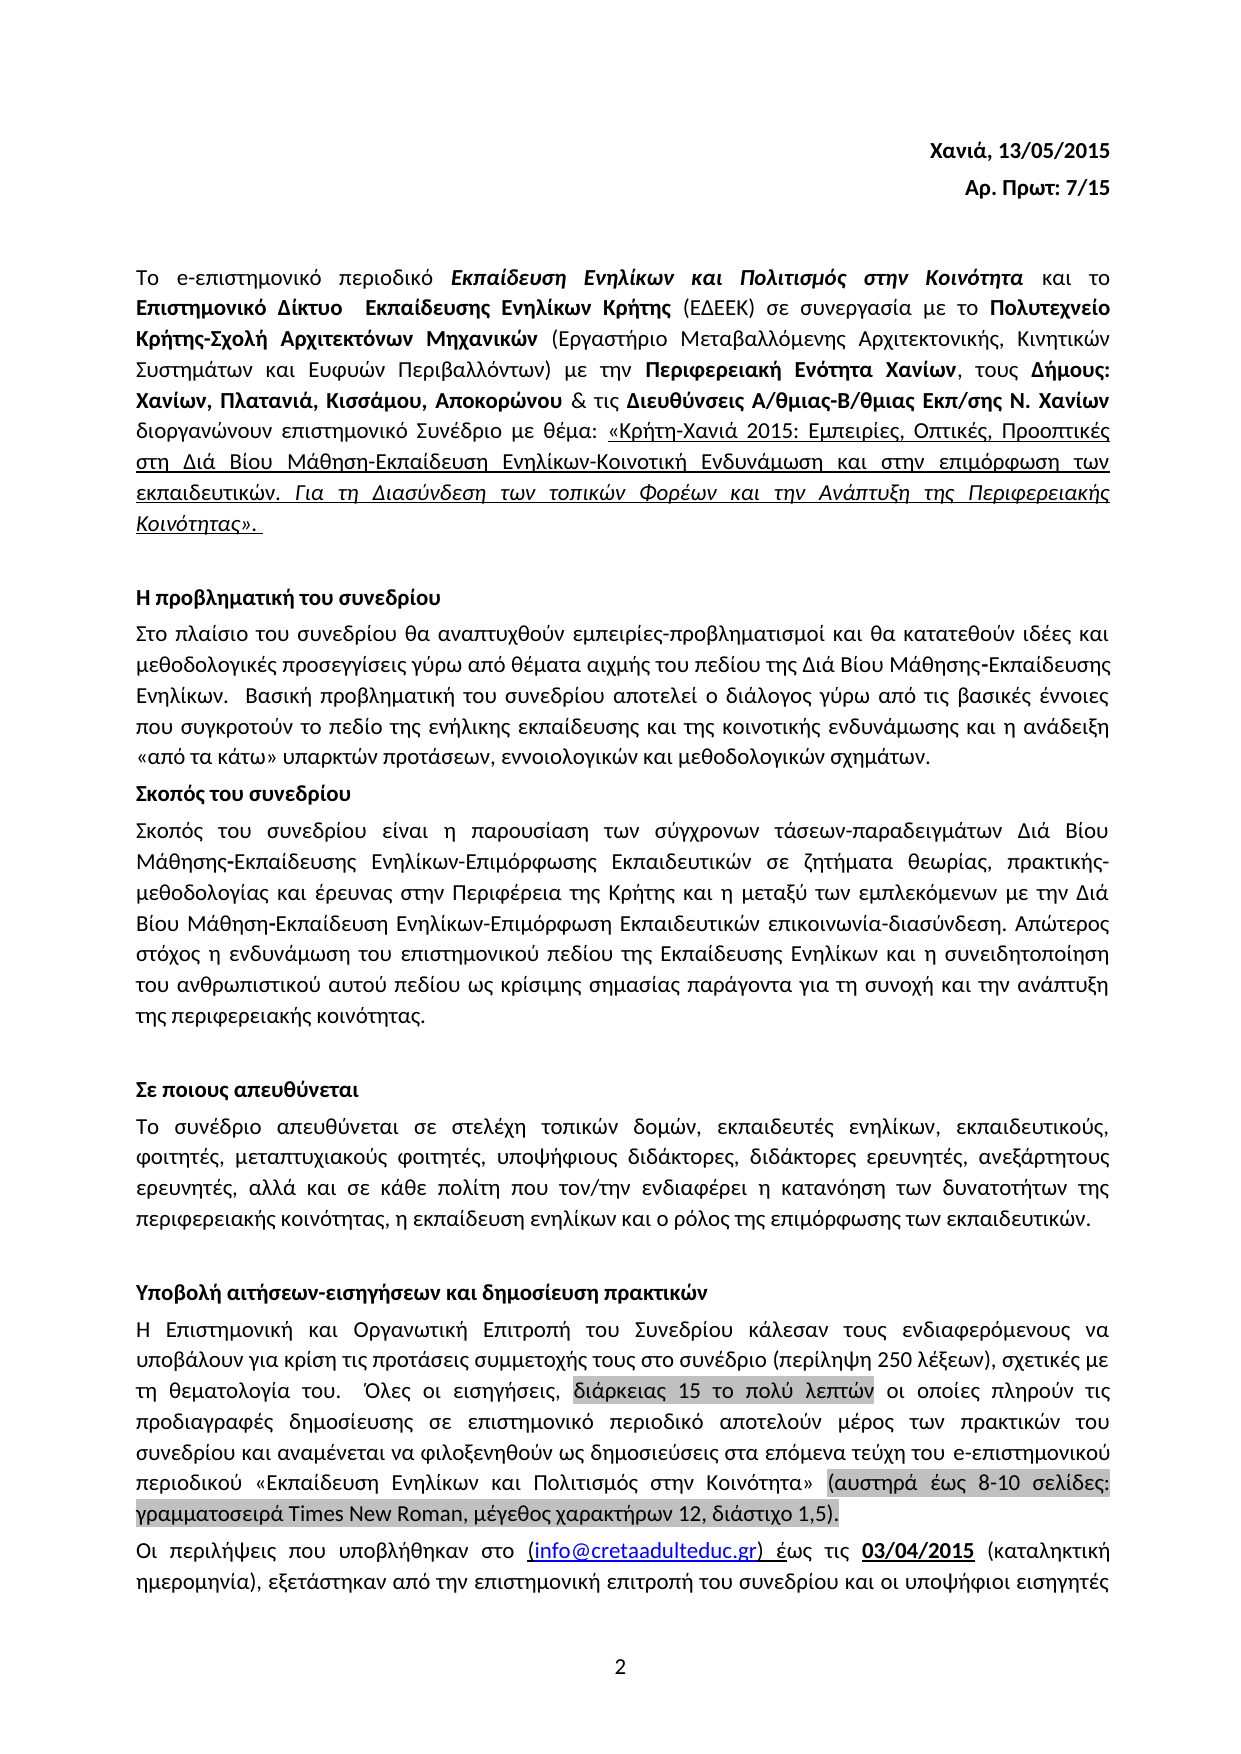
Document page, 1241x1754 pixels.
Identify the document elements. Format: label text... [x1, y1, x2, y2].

text Σκοπός του συνεδρίου [136, 779, 1110, 807]
text Το e-επιστημονικό περιοδικό Εκπαίδευση Ενηλίκων και Πολιτισμός στην Κοινότητα και το Επιστημονικό Δίκτυο Εκπαίδευσης Ενηλίκων Κρήτης (ΕΔΕΕΚ) σε συνεργασία με το Πολυτεχνείο Κρήτης-Σχολή Αρχιτεκτόνων Μηχανικών (Εργαστήριο Μεταβαλλόμενης Αρχιτεκτονικής, Κινητικών Συστημάτων και Ευφυών Περιβαλλόντων) με την Περιφερειακή Ενότητα Χανίων, τους Δήμους: Χανίων, Πλατανιά, Κισσάμου, Αποκορώνου & τις Διευθύνσεις Α/θμιας-Β/θμιας Εκπ/σης Ν. Χανίων διοργανώνουν επιστημονικό Συνέδριο με θέμα: «Κρήτη-Χανιά 2015: Εμπειρίες, Οπτικές, Προοπτικές στη Διά Βίου Μάθηση-Εκπαίδευση Ενηλίκων-Κοινοτική Ενδυνάμωση και στην επιμόρφωση των εκπαιδευτικών. Για τη Διασύνδεση των τοπικών Φορέων και την Ανάπτυξη της Περιφερειακής Κοινότητας». [136, 263, 1110, 471]
text Σκοπός του συνεδρίου είναι η παρουσίαση των σύγχρονων τάσεων-παραδειγμάτων Διά Βίου Μάθησης-Εκπαίδευσης Ενηλίκων-Επιμόρφωσης Εκπαιδευτικών σε ζητήματα θεωρίας, πρακτικής-μεθοδολογίας και έρευνας στην Περιφέρεια της Κρήτης και η μεταξύ των εμπλεκόμενων με την Διά Βίου Μάθηση-Εκπαίδευση Ενηλίκων-Επιμόρφωση Εκπαιδευτικών επικοινωνία-διασύνδεση. Απώτερος στόχος η ενδυνάμωση του επιστημονικού πεδίου της Εκπαίδευσης Ενηλίκων και η συνειδητοποίηση του ανθρωπιστικού αυτού πεδίου ως κρίσιμης σημασίας παράγοντα για τη συνοχή και την ανάπτυξη της περιφερειακής κοινότητας. [136, 816, 1110, 1029]
text Το συνέδριο απευθύνεται σε στελέχη τοπικών δομών, εκπαιδευτές ενηλίκων, εκπαιδευτικούς, φοιτητές, μεταπτυχιακούς φοιτητές, υποψήφιους διδάκτορες, διδάκτορες ερευνητές, ανεξάρτητους ερευνητές, αλλά και σε κάθε πολίτη που τον/την ενδιαφέρει η κατανόηση των δυνατοτήτων της περιφερειακής κοινότητας, η εκπαίδευση ενηλίκων και ο ρόλος της επιμόρφωσης των εκπαιδευτικών. [136, 1112, 1110, 1232]
text Η προβληματική του συνεδρίου [136, 583, 1110, 611]
text Η Επιστημονική και Οργανωτική Επιτροπή του Συνεδρίου κάλεσαν τους ενδιαφερόμενους να υποβάλουν για κρίση τις προτάσεις συμμετοχής τους στο συνέδριο (περίληψη 250 λέξεων), σχετικές με τη θεματολογία του. Όλες οι εισηγήσεις, διάρκειας 15 το πολύ λεπτών οι οποίες πληρούν τις προδιαγραφές δημοσίευσης σε επιστημονικό περιοδικό αποτελούν μέρος των πρακτικών του συνεδρίου και αναμένεται να φιλοξενηθούν ως δημοσιεύσεις στα επόμενα τεύχη του e-επιστημονικού περιοδικού «Εκπαίδευση Ενηλίκων και Πολιτισμός στην Κοινότητα» (αυστηρά έως 8-10 σελίδες: γραμματοσειρά Τimes New Roman, μέγεθος χαρακτήρων 12, διάστιχο 1,5). [136, 1315, 1110, 1527]
text Υποβολή αιτήσεων-εισηγήσεων και δημοσίευση πρακτικών [136, 1278, 1110, 1306]
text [136, 1536, 1110, 1595]
text Σε ποιους απευθύνεται [136, 1075, 1110, 1103]
text Χανιά, 13/05/2015 [136, 136, 1110, 164]
subtitle Αρ. Πρωτ: 7/15 [136, 173, 1110, 201]
text Στο πλαίσιο του συνεδρίου θα αναπτυχθούν εμπειρίες-προβληματισμοί και θα κατατεθούν ιδέες και μεθοδολογικές προσεγγίσεις γύρω από θέματα αιχμής του πεδίου της Διά Βίου Μάθησης-Εκπαίδευσης Ενηλίκων. Βασική προβληματική του συνεδρίου αποτελεί ο διάλογος γύρω από τις βασικές έννοιες που συγκροτούν το πεδίο της ενήλικης εκπαίδευσης και της κοινοτικής ενδυνάμωσης και η ανάδειξη «από τα κάτω» υπαρκτών προτάσεων, εννοιολογικών και μεθοδολογικών σχημάτων. [136, 619, 1110, 771]
